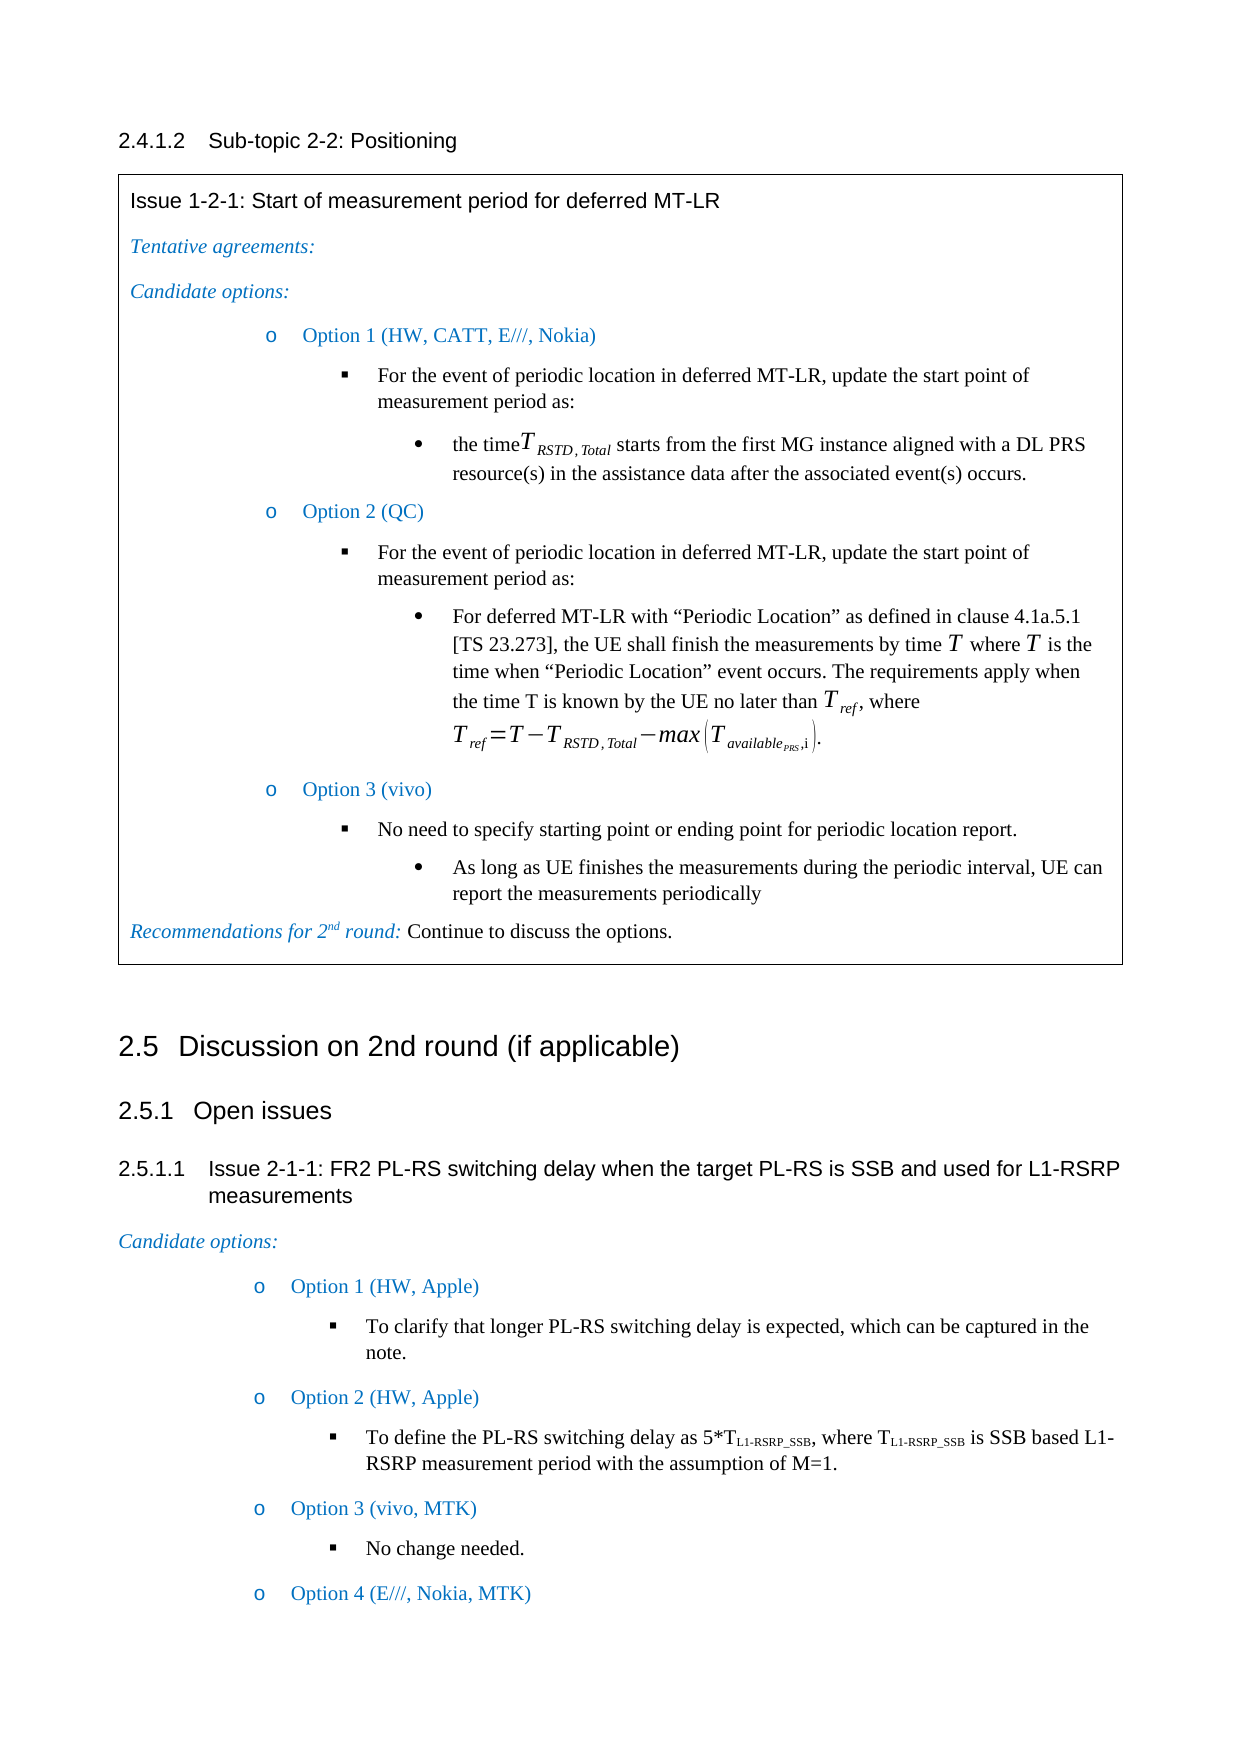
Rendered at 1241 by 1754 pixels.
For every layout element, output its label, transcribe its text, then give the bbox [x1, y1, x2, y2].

list Option 1 (HW, Apple) [253, 1274, 1122, 1299]
table_header Issue 1-2-1: Start of measurement period for deferred MT-LR Tentative agreements: Candidate options: Option 1 (HW, CATT, E///, Nokia) For the event of periodic location in deferred MT-LR, update the start point of measurement period as: the time starts from the first MG instance aligned with a DL PRS resource(s) in the assistance data after the associated event(s) occurs. Option 2 (QC) For the event of periodic location in deferred MT-LR, update the start point of measurement period as: For deferred MT-LR with “Periodic Location” as defined in clause 4.1a.5.1 [TS 23.273], the UE shall finish the measurements by time where is the time when “Periodic Location” event occurs. The requirements apply when the time T is known by the UE no later than , where . Option 3 (vivo) No need to specify starting point or ending point for periodic location report. As long as UE finishes the measurements during the periodic interval, UE can report the measurements periodically Recommendations for 2nd round: Continue to discuss the options. [119, 175, 1122, 964]
subtitle Discussion on 2nd round (if applicable) [118, 1029, 1122, 1062]
subtitle Sub-topic 2-2: Positioning [118, 128, 1122, 154]
subtitle Issue 2-1-1: FR2 PL-RS switching delay when the target PL-RS is SSB and used for L1-RSRP measurements [118, 1156, 1122, 1208]
list To define the PL-RS switching delay as 5*TL1-RSRP_SSB, where TL1-RSRP_SSB is SSB based L1-RSRP measurement period with the assumption of M=1. [328, 1425, 1122, 1475]
list Option 2 (HW, Apple) [253, 1385, 1122, 1410]
text Candidate options: [118, 1229, 1122, 1253]
list Option 4 (E///, Nokia, MTK) [253, 1580, 1122, 1606]
list Option 3 (vivo, MTK) [253, 1496, 1122, 1521]
subtitle Open issues [118, 1096, 1122, 1125]
list No change needed. [328, 1536, 1122, 1560]
list To clarify that longer PL-RS switching delay is expected, which can be captured in the note. [328, 1314, 1122, 1364]
